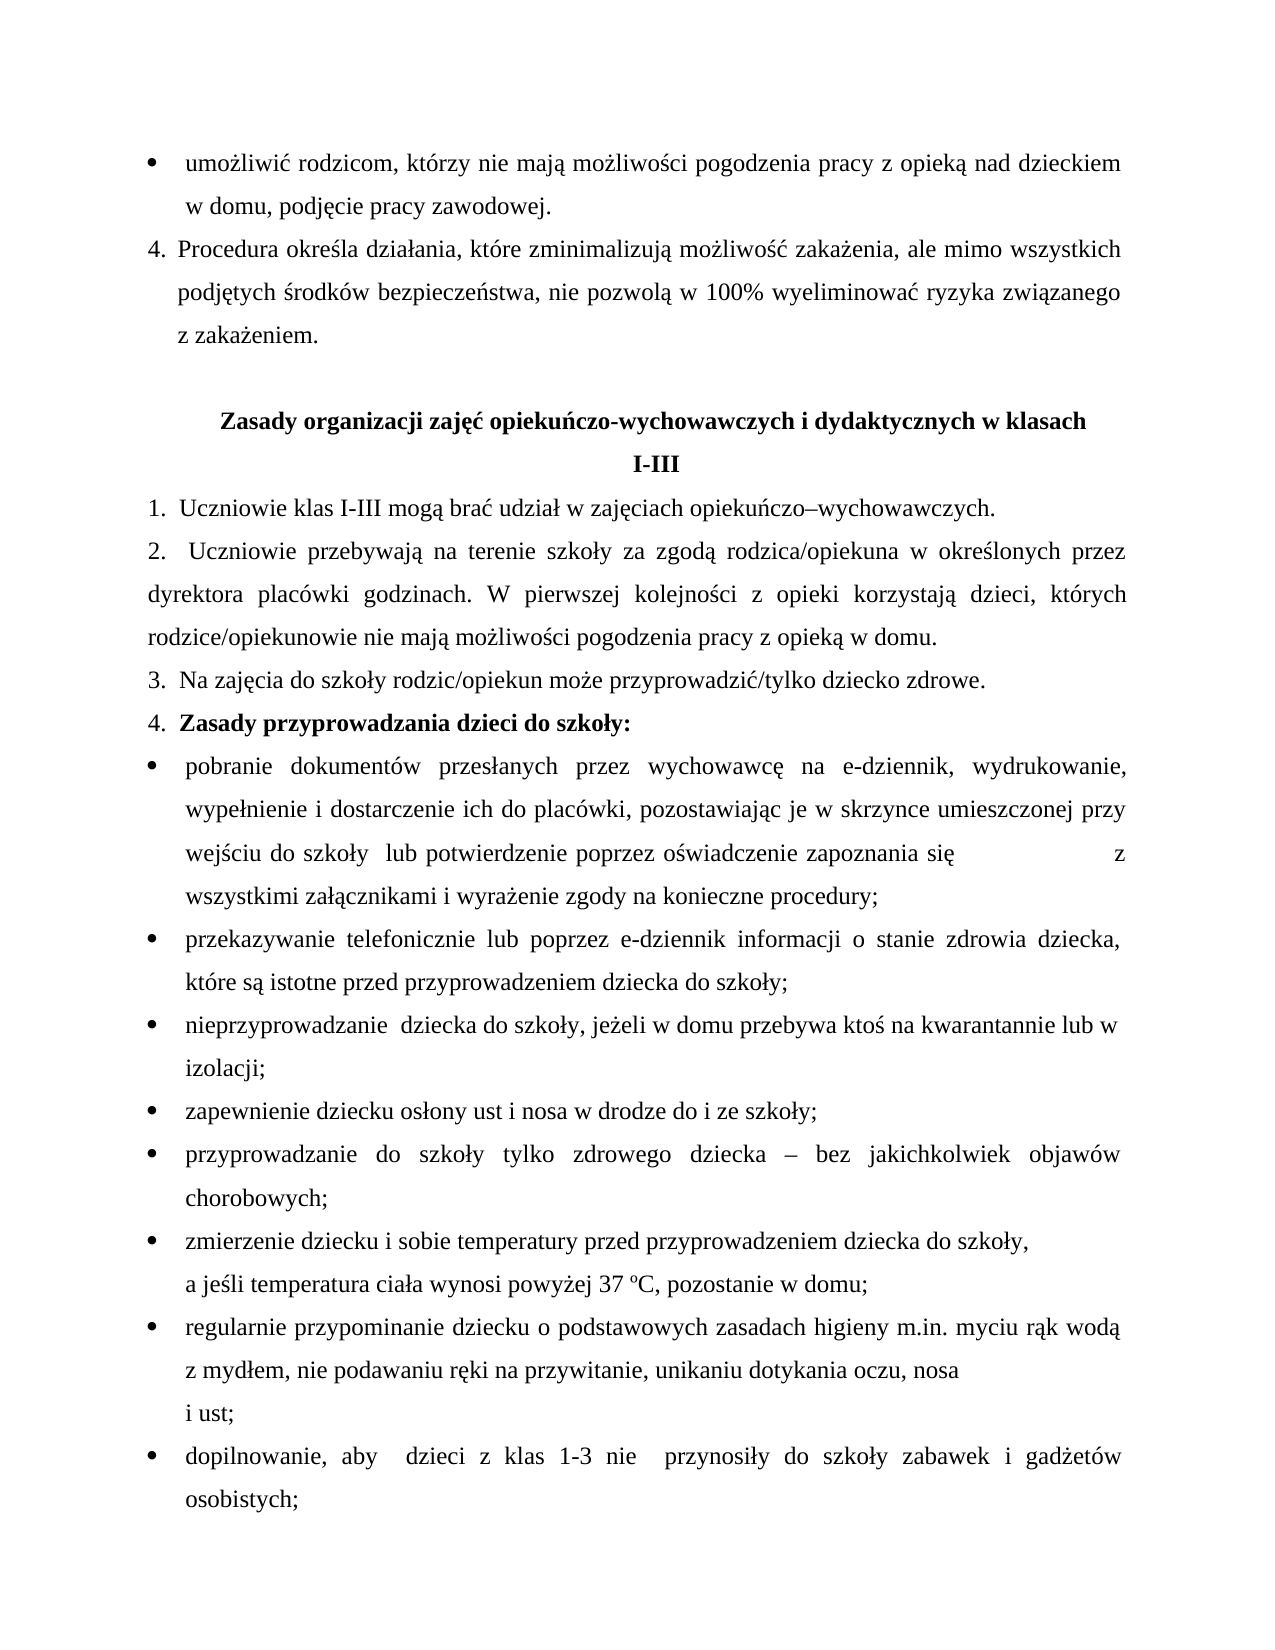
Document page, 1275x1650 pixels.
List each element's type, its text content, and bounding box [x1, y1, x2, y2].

list pobranie dokumentów przesłanych przez wychowawcę na e-dziennik, wydrukowanie, wypełnienie i dostarczenie ich do placówki, pozostawiając je w skrzynce umieszczonej przy wejściu do szkoły lub potwierdzenie poprzez oświadczenie zapoznania się z wszystkimi załącznikami i wyrażenie zgody na konieczne procedury; [148, 751, 1127, 909]
text 4. Zasady przyprowadzania dzieci do szkoły: [148, 708, 1127, 737]
list zmierzenie dziecku i sobie temperatury przed przyprowadzeniem dziecka do szkoły, a jeśli temperatura ciała wynosi powyżej 37 ºC, pozostanie w domu; [148, 1226, 1121, 1298]
list umożliwić rodzicom, którzy nie mają możliwości pogodzenia pracy z opieką nad dzieckiem w domu, podjęcie pracy zawodowej. [148, 148, 1121, 219]
list zapewnienie dziecku osłony ust i nosa w drodze do i ze szkoły; [148, 1096, 1121, 1125]
list regularnie przypominanie dziecku o podstawowych zasadach higieny m.in. myciu rąk wodą z mydłem, nie podawaniu ręki na przywitanie, unikaniu dotykania oczu, nosa i ust; [148, 1312, 1121, 1427]
list nieprzyprowadzanie dziecka do szkoły, jeżeli w domu przebywa ktoś na kwarantannie lub w izolacji; [148, 1010, 1121, 1082]
list przekazywanie telefonicznie lub poprzez e-dziennik informacji o stanie zdrowia dziecka, które są istotne przed przyprowadzeniem dziecka do szkoły; [148, 924, 1121, 996]
list dopilnowanie, aby dzieci z klas 1-3 nie przynosiły do szkoły zabawek i gadżetów osobistych; [148, 1441, 1121, 1513]
list Procedura określa działania, które zminimalizują możliwość zakażenia, ale mimo wszystkich podjętych środków bezpieczeństwa, nie pozwolą w 100% wyeliminować ryzyka związanego z zakażeniem. [148, 234, 1121, 349]
text 2. Uczniowie przebywają na terenie szkoły za zgodą rodzica/opiekuna w określonych przez dyrektora placówki godzinach. W pierwszej kolejności z opieki korzystają dzieci, których rodzice/opiekunowie nie mają możliwości pogodzenia pracy z opieką w domu. [148, 536, 1127, 651]
text Zasady organizacji zajęć opiekuńczo-wychowawczych i dydaktycznych w klasach I-III [185, 406, 1127, 478]
list przyprowadzanie do szkoły tylko zdrowego dziecka – bez jakichkolwiek objawów chorobowych; [148, 1139, 1121, 1211]
text 3. Na zajęcia do szkoły rodzic/opiekun może przyprowadzić/tylko dziecko zdrowe. [148, 665, 1127, 694]
list 1. Uczniowie klas I-III mogą brać udział w zajęciach opiekuńczo–wychowawczych. [148, 493, 1127, 521]
